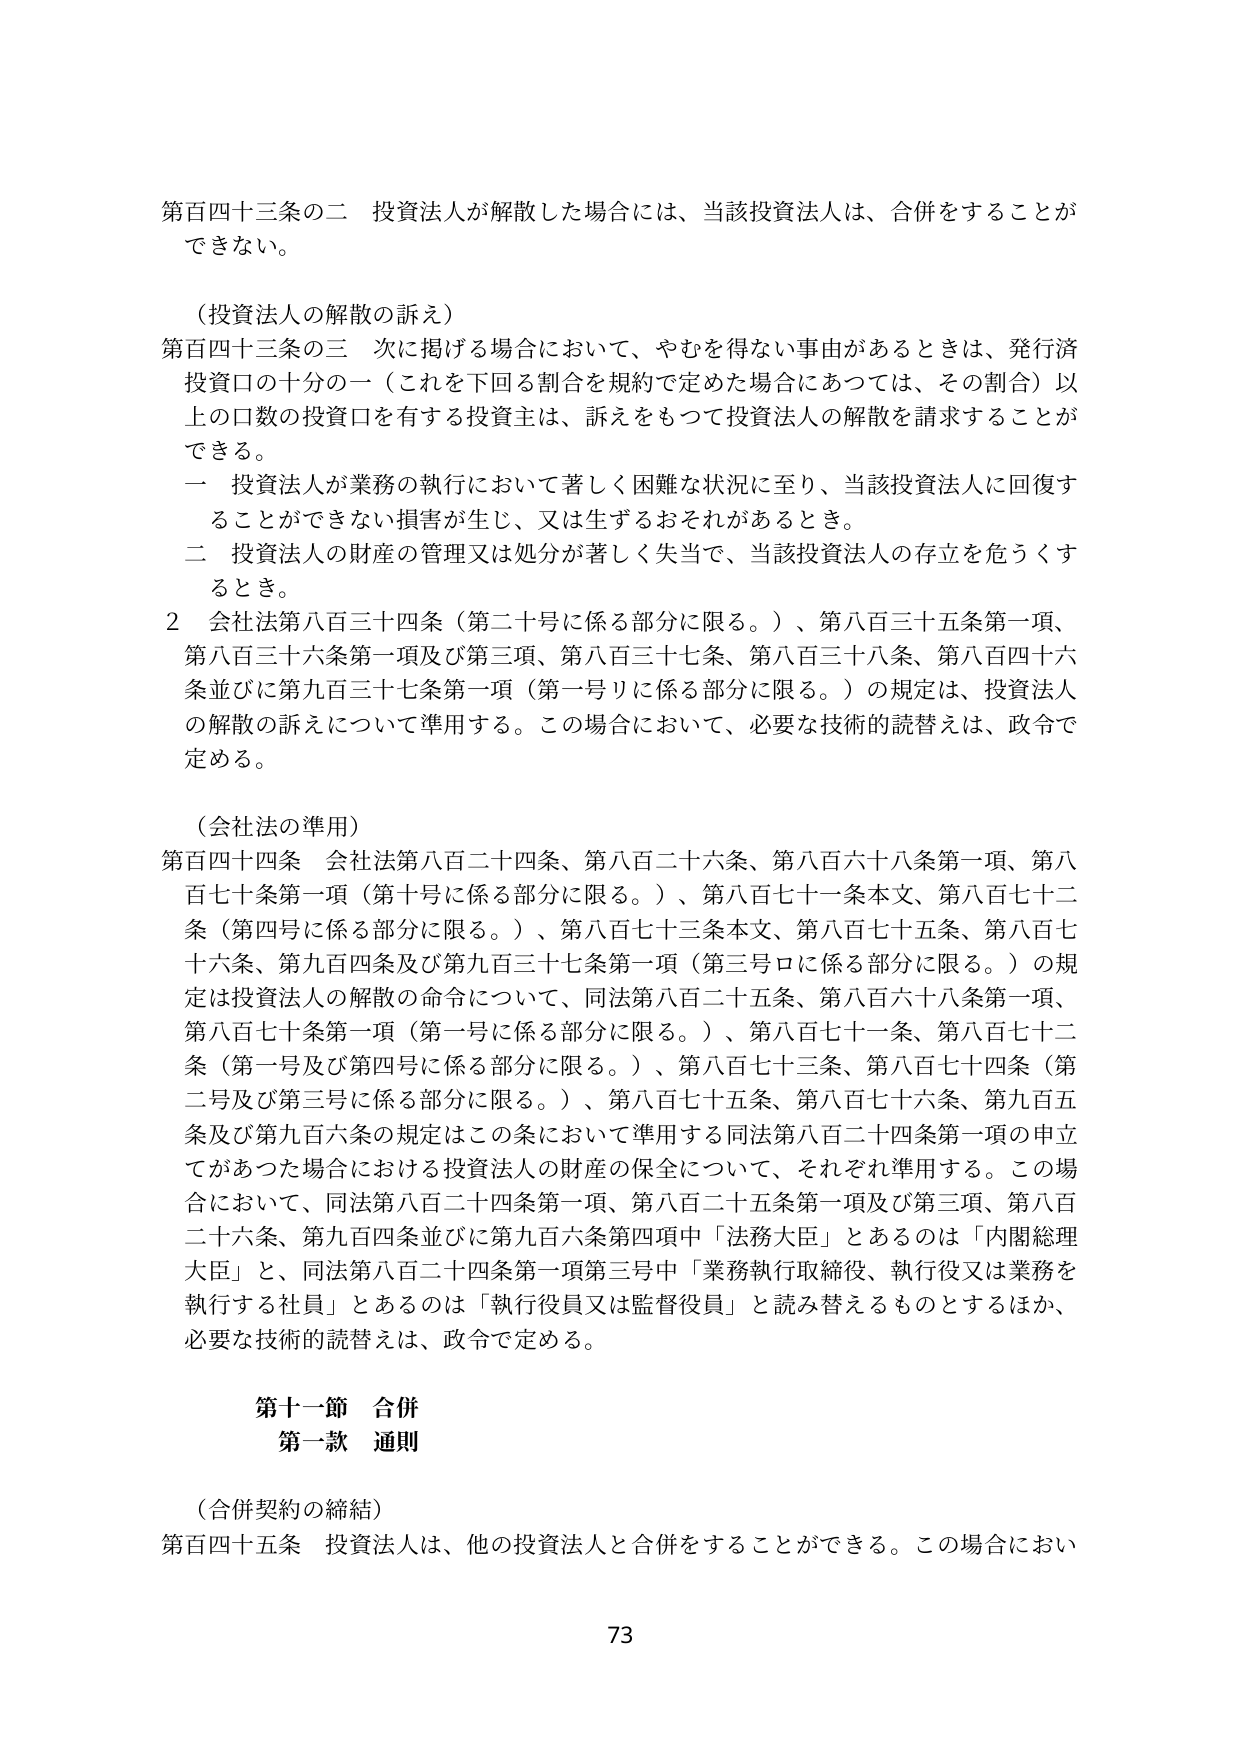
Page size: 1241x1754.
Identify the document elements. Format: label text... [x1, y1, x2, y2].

text 二 投資法人の財産の管理又は処分が著しく失当で、当該投資法人の存立を危うくするとき。 [184, 535, 1079, 604]
text 第百四十三条の二 投資法人が解散した場合には、当該投資法人は、合併をすることができない。 [161, 194, 1079, 262]
text （投資法人の解散の訴え） [184, 296, 1079, 330]
text 第一款 通則 [276, 1424, 1079, 1458]
text 第百四十四条 会社法第八百二十四条、第八百二十六条、第八百六十八条第一項、第八百七十条第一項（第十号に係る部分に限る。）、第八百七十一条本文、第八百七十二条（第四号に係る部分に限る。）、第八百七十三条本文、第八百七十五条、第八百七十六条、第九百四条及び第九百三十七条第一項（第三号ロに係る部分に限る。）の規定は投資法人の解散の命令について、同法第八百二十五条、第八百六十八条第一項、第八百七十条第一項（第一号に係る部分に限る。）、第八百七十一条、第八百七十二条（第一号及び第四号に係る部分に限る。）、第八百七十三条、第八百七十四条（第二号及び第三号に係る部分に限る。）、第八百七十五条、第八百七十六条、第九百五条及び第九百六条の規定はこの条において準用する同法第八百二十四条第一項の申立てがあつた場合における投資法人の財産の保全について、それぞれ準用する。この場合において、同法第八百二十四条第一項、第八百二十五条第一項及び第三項、第八百二十六条、第九百四条並びに第九百六条第四項中「法務大臣」とあるのは「内閣総理大臣」と、同法第八百二十四条第一項第三号中「業務執行取締役、執行役又は業務を執行する社員」とあるのは「執行役員又は監督役員」と読み替えるものとするほか、必要な技術的読替えは、政令で定める。 [161, 843, 1079, 1355]
text 一 投資法人が業務の執行において著しく困難な状況に至り、当該投資法人に回復することができない損害が生じ、又は生ずるおそれがあるとき。 [184, 467, 1079, 535]
text 第百四十三条の三 次に掲げる場合において、やむを得ない事由があるときは、発行済投資口の十分の一（これを下回る割合を規約で定めた場合にあつては、その割合）以上の口数の投資口を有する投資主は、訴えをもつて投資法人の解散を請求することができる。 [161, 330, 1079, 467]
text 第十一節 合併 [253, 1389, 1079, 1424]
text （会社法の準用） [184, 809, 1079, 843]
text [161, 1526, 1079, 1560]
text ２ 会社法第八百三十四条（第二十号に係る部分に限る。）、第八百三十五条第一項、第八百三十六条第一項及び第三項、第八百三十七条、第八百三十八条、第八百四十六条並びに第九百三十七条第一項（第一号リに係る部分に限る。）の規定は、投資法人の解散の訴えについて準用する。この場合において、必要な技術的読替えは、政令で定める。 [161, 604, 1079, 774]
text （合併契約の締結） [184, 1492, 1079, 1526]
